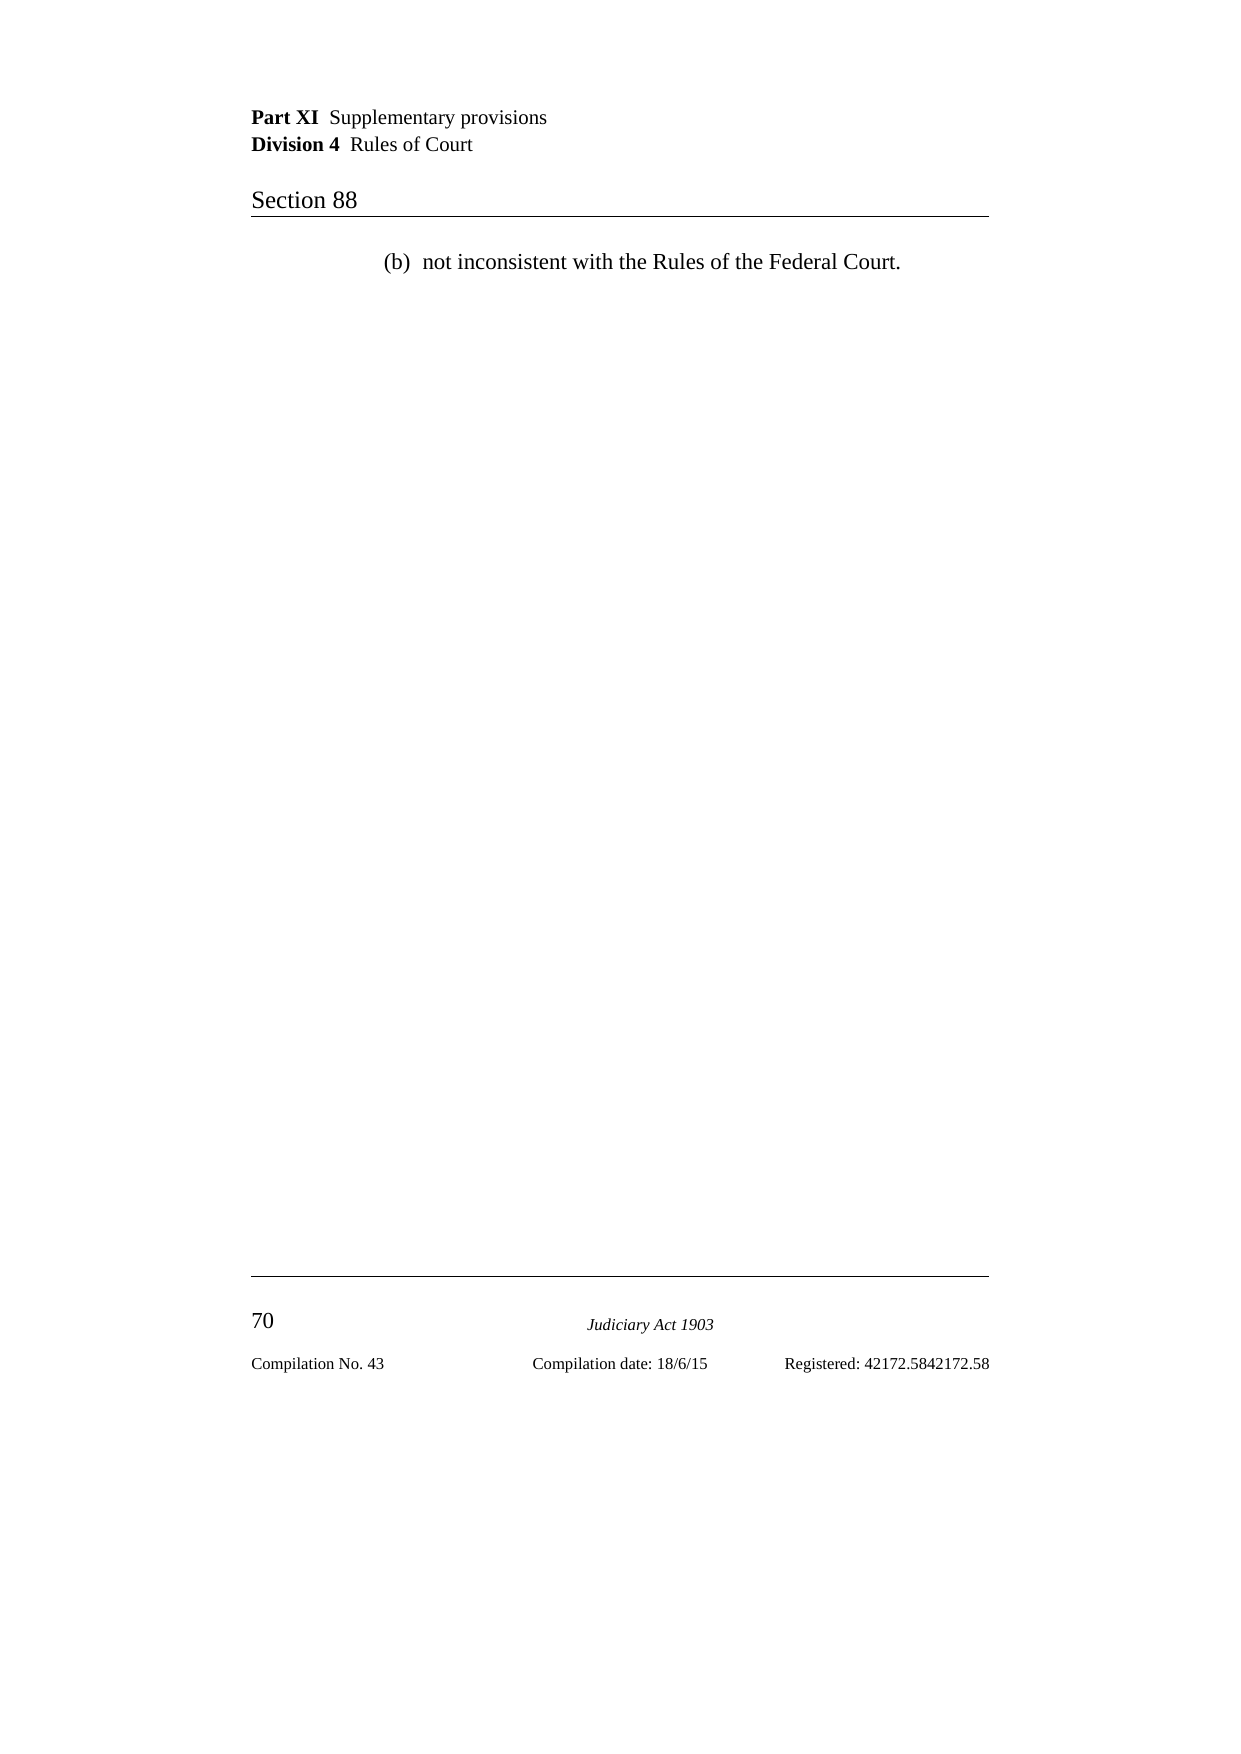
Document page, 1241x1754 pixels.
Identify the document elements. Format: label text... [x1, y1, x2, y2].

text (b) not inconsistent with the Rules of the Federal Court. [251, 248, 989, 274]
